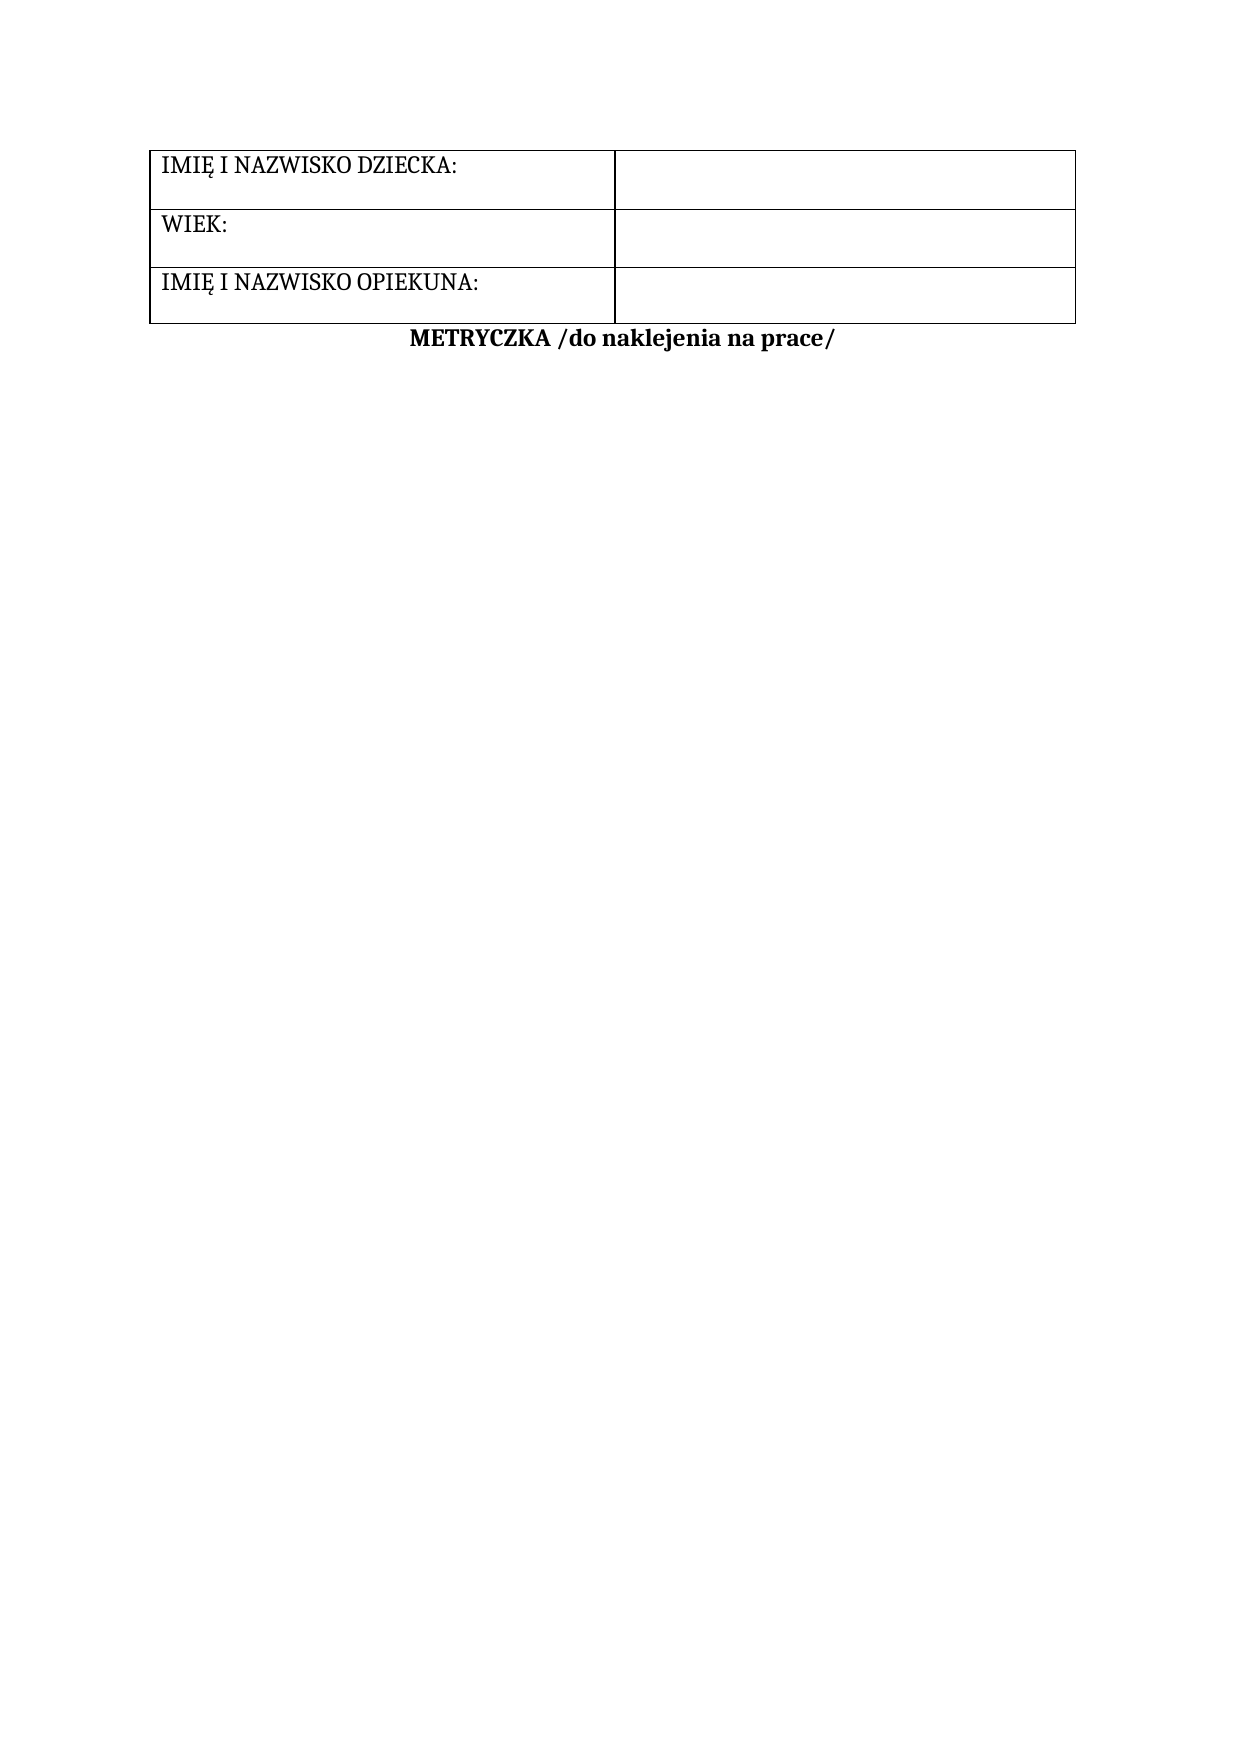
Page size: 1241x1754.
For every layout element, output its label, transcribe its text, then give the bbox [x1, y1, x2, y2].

table_cell [616, 210, 1075, 267]
table_cell WIEK: [151, 210, 614, 267]
table_header IMIĘ I NAZWISKO DZIECKA: [151, 151, 614, 208]
table_cell IMIĘ I NAZWISKO OPIEKUNA: [151, 268, 614, 323]
text METRYCZKA /do naklejenia na prace/ [150, 324, 1090, 353]
table_header [616, 151, 1075, 208]
table_cell [616, 268, 1075, 323]
